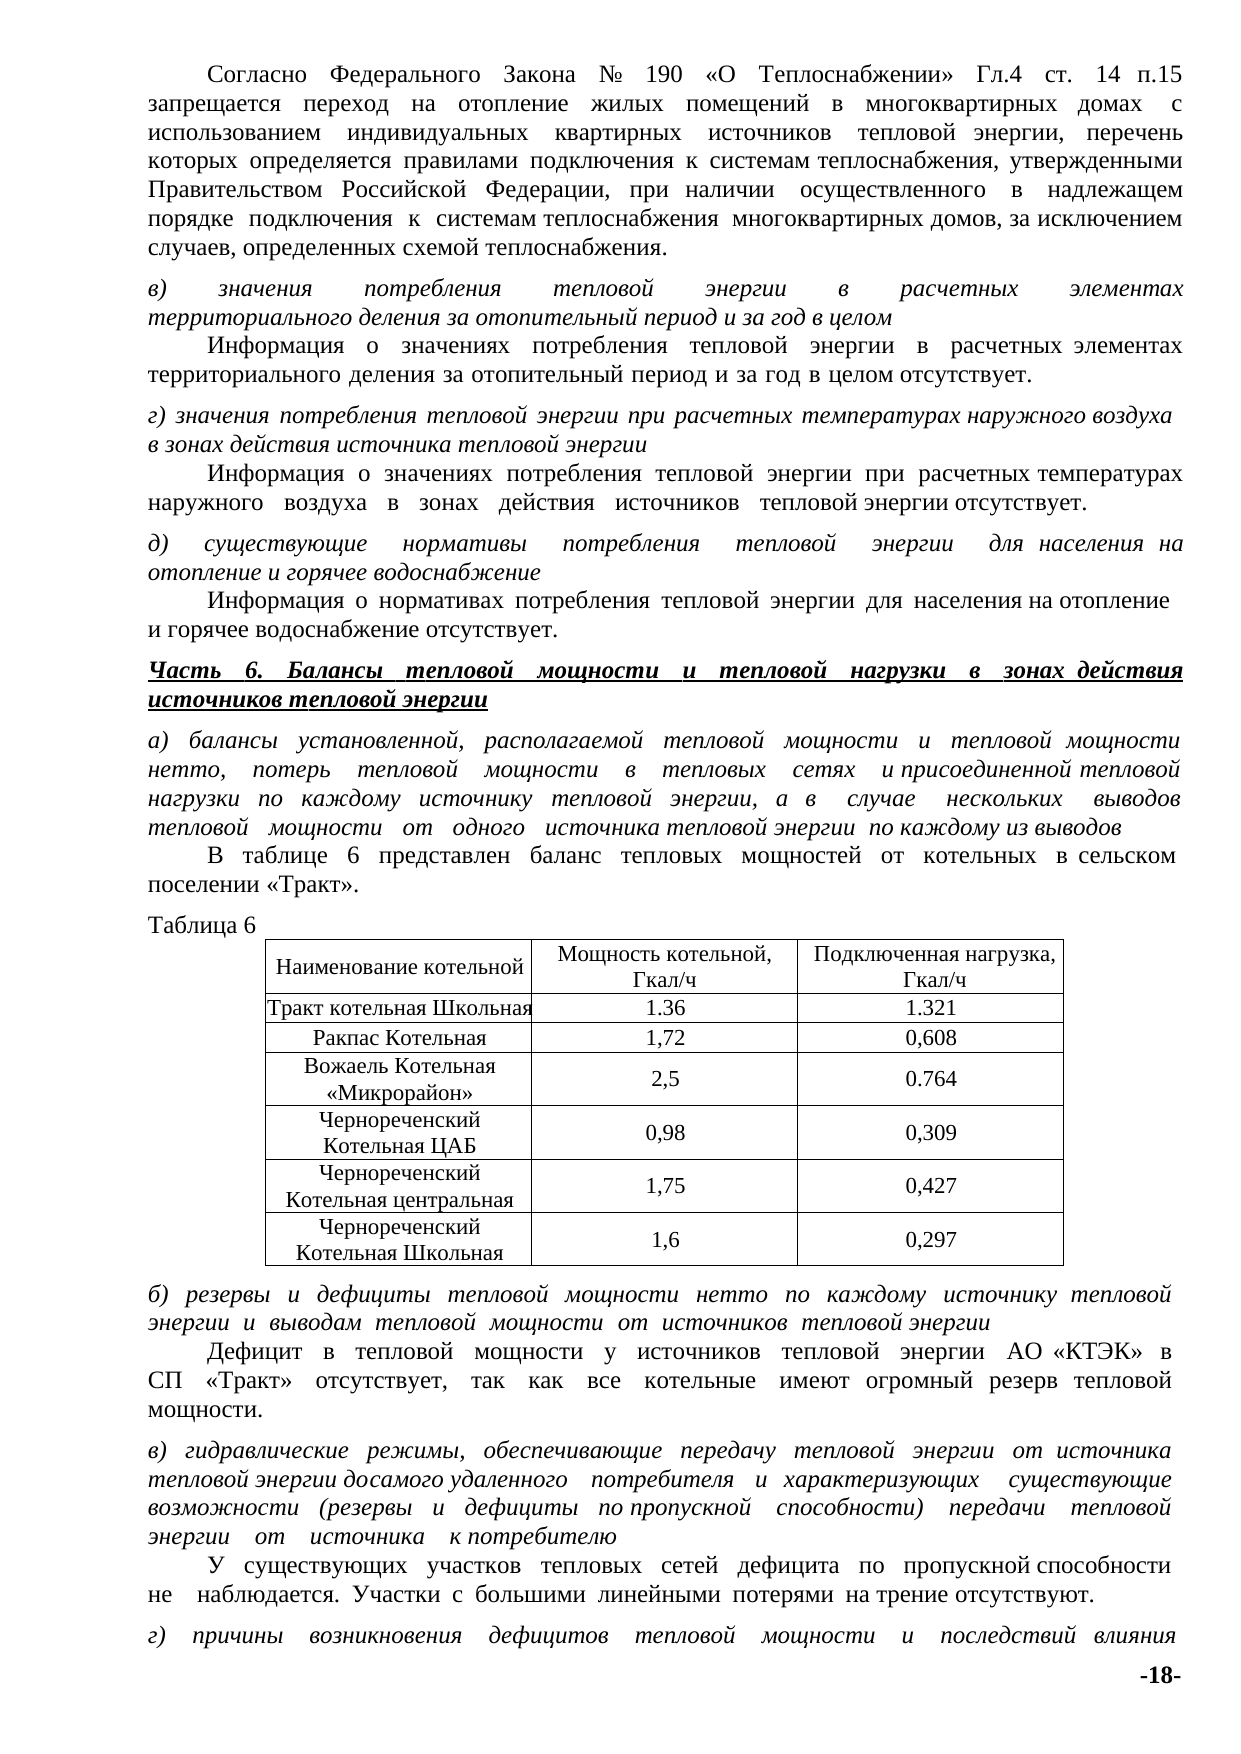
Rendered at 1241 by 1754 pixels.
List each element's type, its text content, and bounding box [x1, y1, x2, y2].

table_cell 1.321 [798, 994, 1063, 1022]
table_cell 0,297 [798, 1213, 1063, 1265]
table_cell 0.764 [798, 1053, 1063, 1105]
text Информация о значениях потребления тепловой энергии при расчетных температурах наружного воздуха в зонах действия источников тепловой энергии отсутствует. [148, 458, 1183, 515]
table_cell 2,5 [532, 1053, 797, 1105]
text б) резервы и дефициты тепловой мощности нетто по каждому источнику тепловой энергии и выводам тепловой мощности от источников тепловой энергии [148, 1279, 1172, 1336]
text Информация о значениях потребления тепловой энергии в расчетных элементах территориального деления за отопительный период и за год в целом отсутствует. [148, 330, 1183, 388]
table_cell Чернореченский Котельная центральная [266, 1160, 531, 1212]
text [148, 1620, 1176, 1649]
table_cell Ракпас Котельная [266, 1023, 531, 1052]
text Информация о нормативах потребления тепловой энергии для населения на отопление и горячее водоснабжение отсутствует. [148, 585, 1183, 643]
text Часть 6. Балансы тепловой мощности и тепловой нагрузки в зонах действия источников тепловой энергии [148, 682, 1183, 713]
table_cell 0,427 [798, 1160, 1063, 1212]
table_cell Тракт котельная Школьная [266, 994, 531, 1022]
text Часть 6. Балансы тепловой мощности и тепловой нагрузки в зонах действия источников тепловой энергии [148, 655, 1183, 680]
table_cell Вожаель Котельная «Микрорайон» [266, 1053, 531, 1105]
table_cell Чернореченский Котельная Школьная [266, 1213, 531, 1265]
table_cell 1,75 [532, 1160, 797, 1212]
table_cell 0,98 [532, 1106, 797, 1158]
table_cell 0,608 [798, 1023, 1063, 1052]
table_header Наименование котельной [266, 940, 531, 992]
table_cell Чернореченский Котельная ЦАБ [266, 1106, 531, 1158]
table_header Подключенная нагрузка, Гкал/ч [798, 940, 1063, 992]
text У существующих участков тепловых сетей дефицита по пропускной способности не наблюдается. Участки с большими линейными потерями на трение отсутствуют. [148, 1550, 1172, 1607]
text Дефицит в тепловой мощности у источников тепловой энергии АО «КТЭК» в СП «Тракт» отсутствует, так как все котельные имеют огромный резерв тепловой мощности. [148, 1336, 1172, 1422]
text в) значения потребления тепловой энергии в расчетных элементах территориального деления за отопительный период и за год в целом [148, 273, 1183, 330]
table_cell 1,72 [532, 1023, 797, 1052]
text В таблице 6 представлен баланс тепловых мощностей от котельных в сельском поселении «Тракт». [148, 840, 1176, 898]
table_cell 0,309 [798, 1106, 1063, 1158]
text Согласно Федерального Закона № 190 «О Теплоснабжении» Гл.4 ст. 14 п.15 запрещается переход на отопление жилых помещений в многоквартирных домах с использованием индивидуальных квартирных источников тепловой энергии, перечень которых определяется правилами подключения к системам теплоснабжения, утвержденными Правительством Российской Федерации, при наличии осуществленного в надлежащем порядке подключения к системам теплоснабжения многоквартирных домов, за исключением случаев, определенных схемой теплоснабжения. [148, 59, 1183, 260]
text в) гидравлические режимы, обеспечивающие передачу тепловой энергии от источника тепловой энергии до самого удаленного потребителя и характеризующих существующие возможности (резервы и дефициты по пропускной способности) передачи тепловой энергии от источника к потребителю [148, 1435, 1172, 1550]
table_cell 1,6 [532, 1213, 797, 1265]
table_header Мощность котельной, Гкал/ч [532, 940, 797, 992]
table_cell 1.36 [532, 994, 797, 1022]
text г) значения потребления тепловой энергии при расчетных температурах наружного воздуха в зонах действия источника тепловой энергии [148, 400, 1183, 458]
text д) существующие нормативы потребления тепловой энергии для населения на отопление и горячее водоснабжение [148, 528, 1183, 585]
text Таблица 6 [148, 910, 1183, 939]
text а) балансы установленной, располагаемой тепловой мощности и тепловой мощности нетто, потерь тепловой мощности в тепловых сетях и присоединенной тепловой нагрузки по каждому источнику тепловой энергии, а в случае нескольких выводов тепловой мощности от одного источника тепловой энергии по каждому из выводов [148, 725, 1180, 840]
